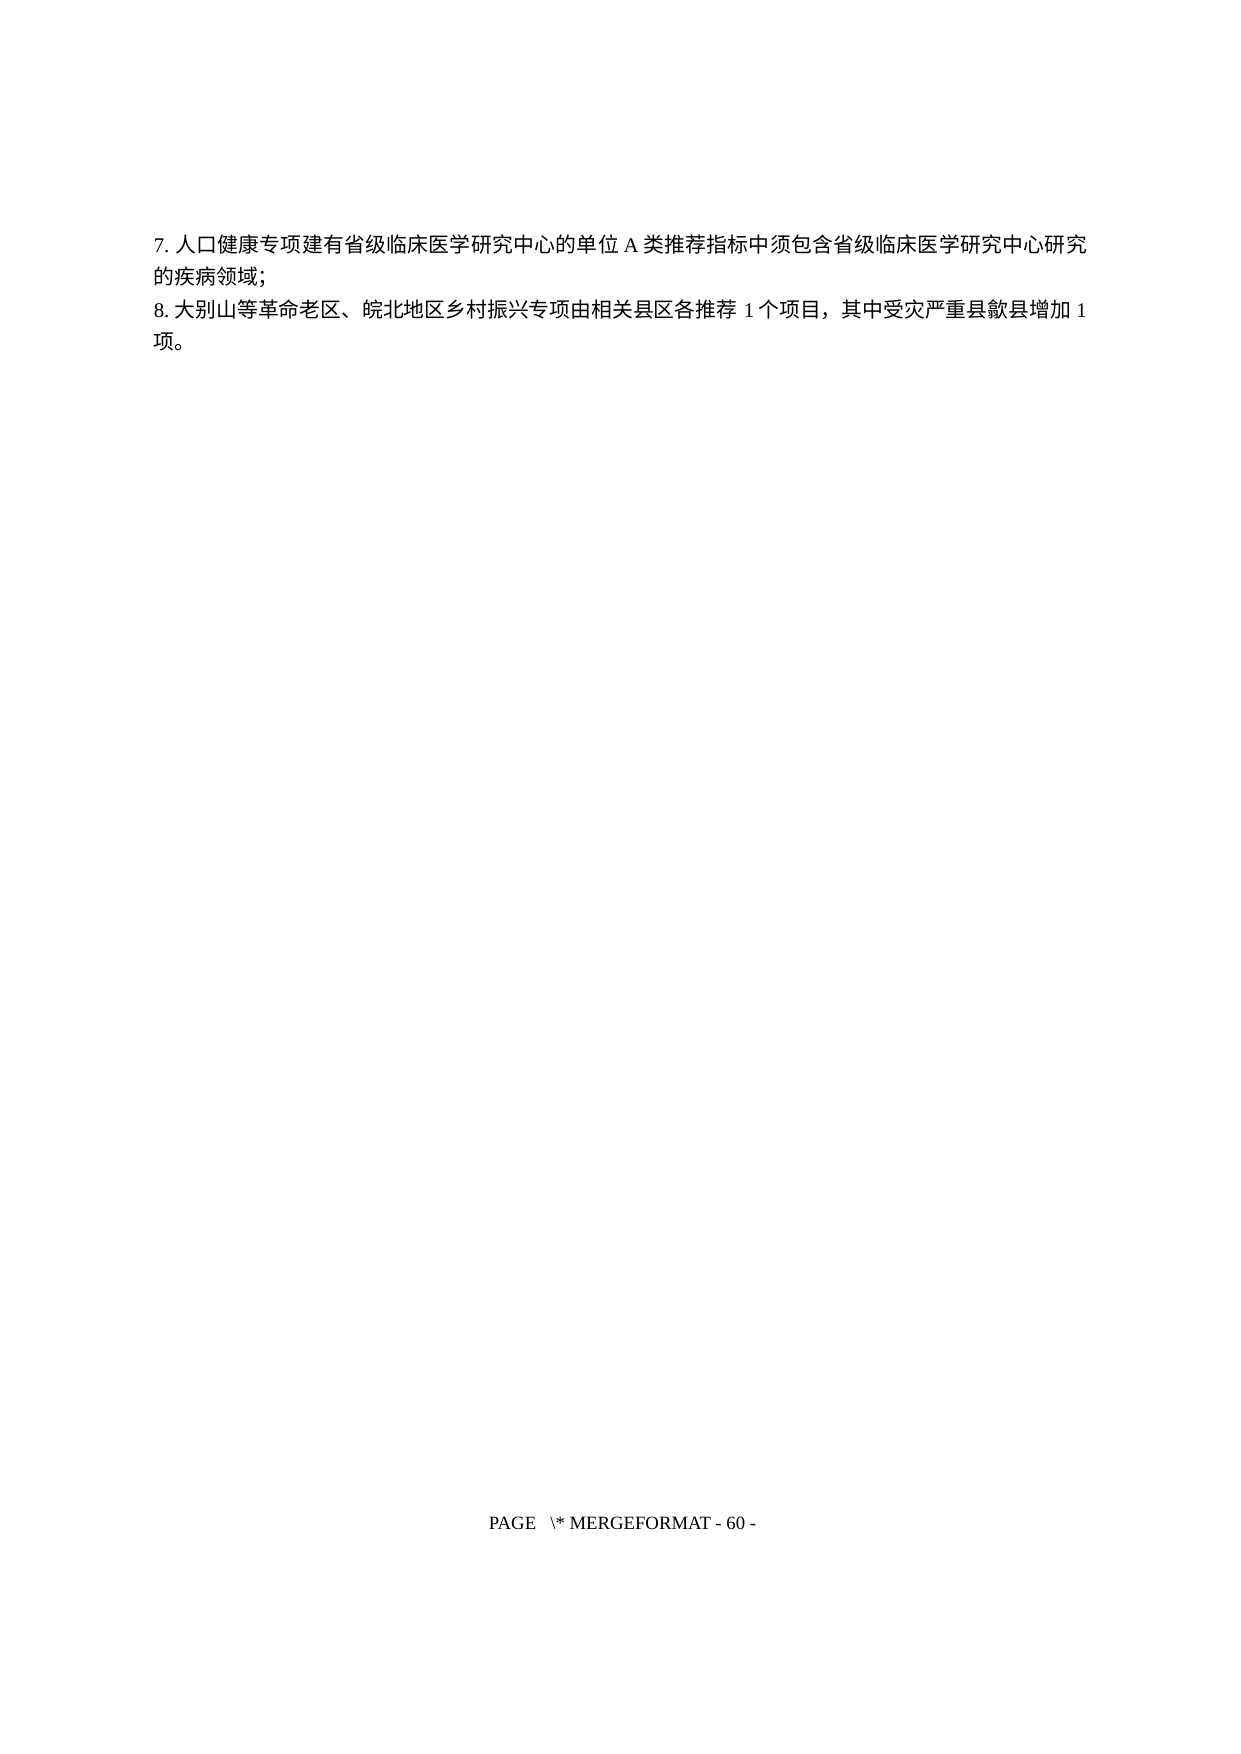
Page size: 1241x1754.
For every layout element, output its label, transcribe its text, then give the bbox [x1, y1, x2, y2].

text 8. 大别山等革命老区、皖北地区乡村振兴专项由相关县区各推荐1个项目，其中受灾严重县歙县增加1项。 [153, 292, 1087, 357]
text 7. 人口健康专项建有省级临床医学研究中心的单位A类推荐指标中须包含省级临床医学研究中心研究的疾病领域； [153, 227, 1087, 292]
